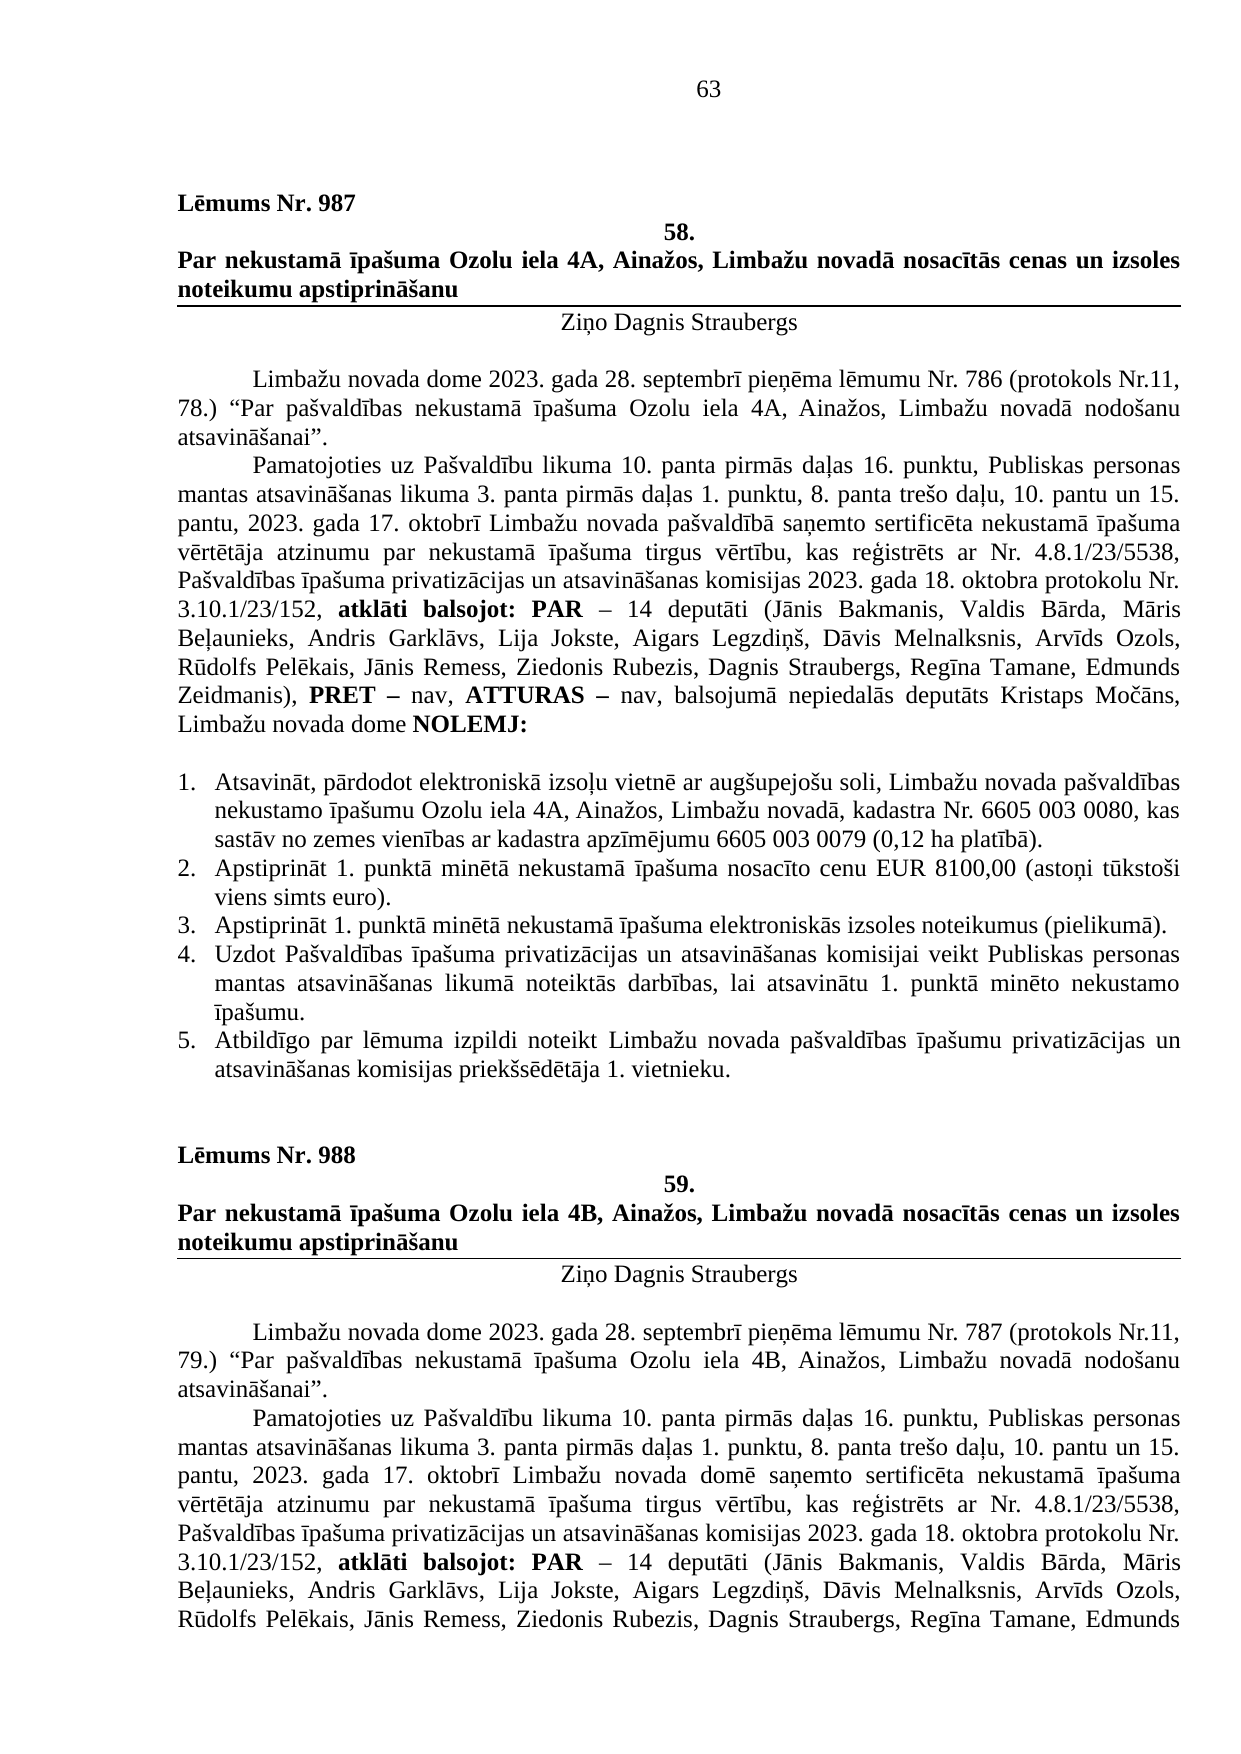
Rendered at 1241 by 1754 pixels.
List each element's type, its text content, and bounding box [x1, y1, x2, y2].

list Apstiprināt 1. punktā minētā nekustamā īpašuma nosacīto cenu EUR 8100,00 (astoņi tūkstoši viens simts euro). [177, 853, 1181, 911]
text Par nekustamā īpašuma Ozolu iela 4A, Ainažos, Limbažu novadā nosacītās cenas un izsoles noteikumu apstiprināšanu [177, 246, 1181, 305]
text Par nekustamā īpašuma Ozolu iela 4B, Ainažos, Limbažu novadā nosacītās cenas un izsoles noteikumu apstiprināšanu [177, 1198, 1181, 1258]
text Limbažu novada dome 2023. gada 28. septembrī pieņēma lēmumu Nr. 786 (protokols Nr.11, 78.) “Par pašvaldības nekustamā īpašuma Ozolu iela 4A, Ainažos, Limbažu novadā nodošanu atsavināšanai”. [177, 364, 1181, 451]
list Uzdot Pašvaldības īpašuma privatizācijas un atsavināšanas komisijai veikt Publiskas personas mantas atsavināšanas likumā noteiktās darbības, lai atsavinātu 1. punktā minēto nekustamo īpašumu. [177, 939, 1181, 1026]
text 58. [177, 217, 1181, 246]
text Ziņo Dagnis Straubergs [177, 1259, 1181, 1288]
text Ziņo Dagnis Straubergs [177, 307, 1181, 336]
text Limbažu novada dome 2023. gada 28. septembrī pieņēma lēmumu Nr. 787 (protokols Nr.11, 79.) “Par pašvaldības nekustamā īpašuma Ozolu iela 4B, Ainažos, Limbažu novadā nodošanu atsavināšanai”. [177, 1317, 1181, 1403]
list Atsavināt, pārdodot elektroniskā izsoļu vietnē ar augšupejošu soli, Limbažu novada pašvaldības nekustamo īpašumu Ozolu iela 4A, Ainažos, Limbažu novadā, kadastra Nr. 6605 003 0080, kas sastāv no zemes vienības ar kadastra apzīmējumu 6605 003 0079 (0,12 ha platībā). [177, 767, 1181, 853]
text Pamatojoties uz Pašvaldību likuma 10. panta pirmās daļas 16. punktu, Publiskas personas mantas atsavināšanas likuma 3. panta pirmās daļas 1. punktu, 8. panta trešo daļu, 10. pantu un 15. pantu, 2023. gada 17. oktobrī Limbažu novada pašvaldībā saņemto sertificēta nekustamā īpašuma vērtētāja atzinumu par nekustamā īpašuma tirgus vērtību, kas reģistrēts ar Nr. 4.8.1/23/5538, Pašvaldības īpašuma privatizācijas un atsavināšanas komisijas 2023. gada 18. oktobra protokolu Nr. 3.10.1/23/152, atklāti balsojot: PAR – 14 deputāti (Jānis Bakmanis, Valdis Bārda, Māris Beļaunieks, Andris Garklāvs, Lija Jokste, Aigars Legzdiņš, Dāvis Melnalksnis, Arvīds Ozols, Rūdolfs Pelēkais, Jānis Remess, Ziedonis Rubezis, Dagnis Straubergs, Regīna Tamane, Edmunds Zeidmanis), PRET – nav, ATTURAS – nav, balsojumā nepiedalās deputāts Kristaps Močāns, Limbažu novada dome NOLEMJ: [177, 451, 1181, 738]
text 59. [177, 1169, 1181, 1198]
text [177, 1403, 1181, 1633]
list Apstiprināt 1. punktā minētā nekustamā īpašuma elektroniskās izsoles noteikumus (pielikumā). [177, 911, 1181, 939]
text Lēmums Nr. 988 [177, 1141, 1181, 1169]
text Lēmums Nr. 987 [177, 188, 1181, 217]
list Atbildīgo par lēmuma izpildi noteikt Limbažu novada pašvaldības īpašumu privatizācijas un atsavināšanas komisijas priekšsēdētāja 1. vietnieku. [177, 1026, 1181, 1083]
